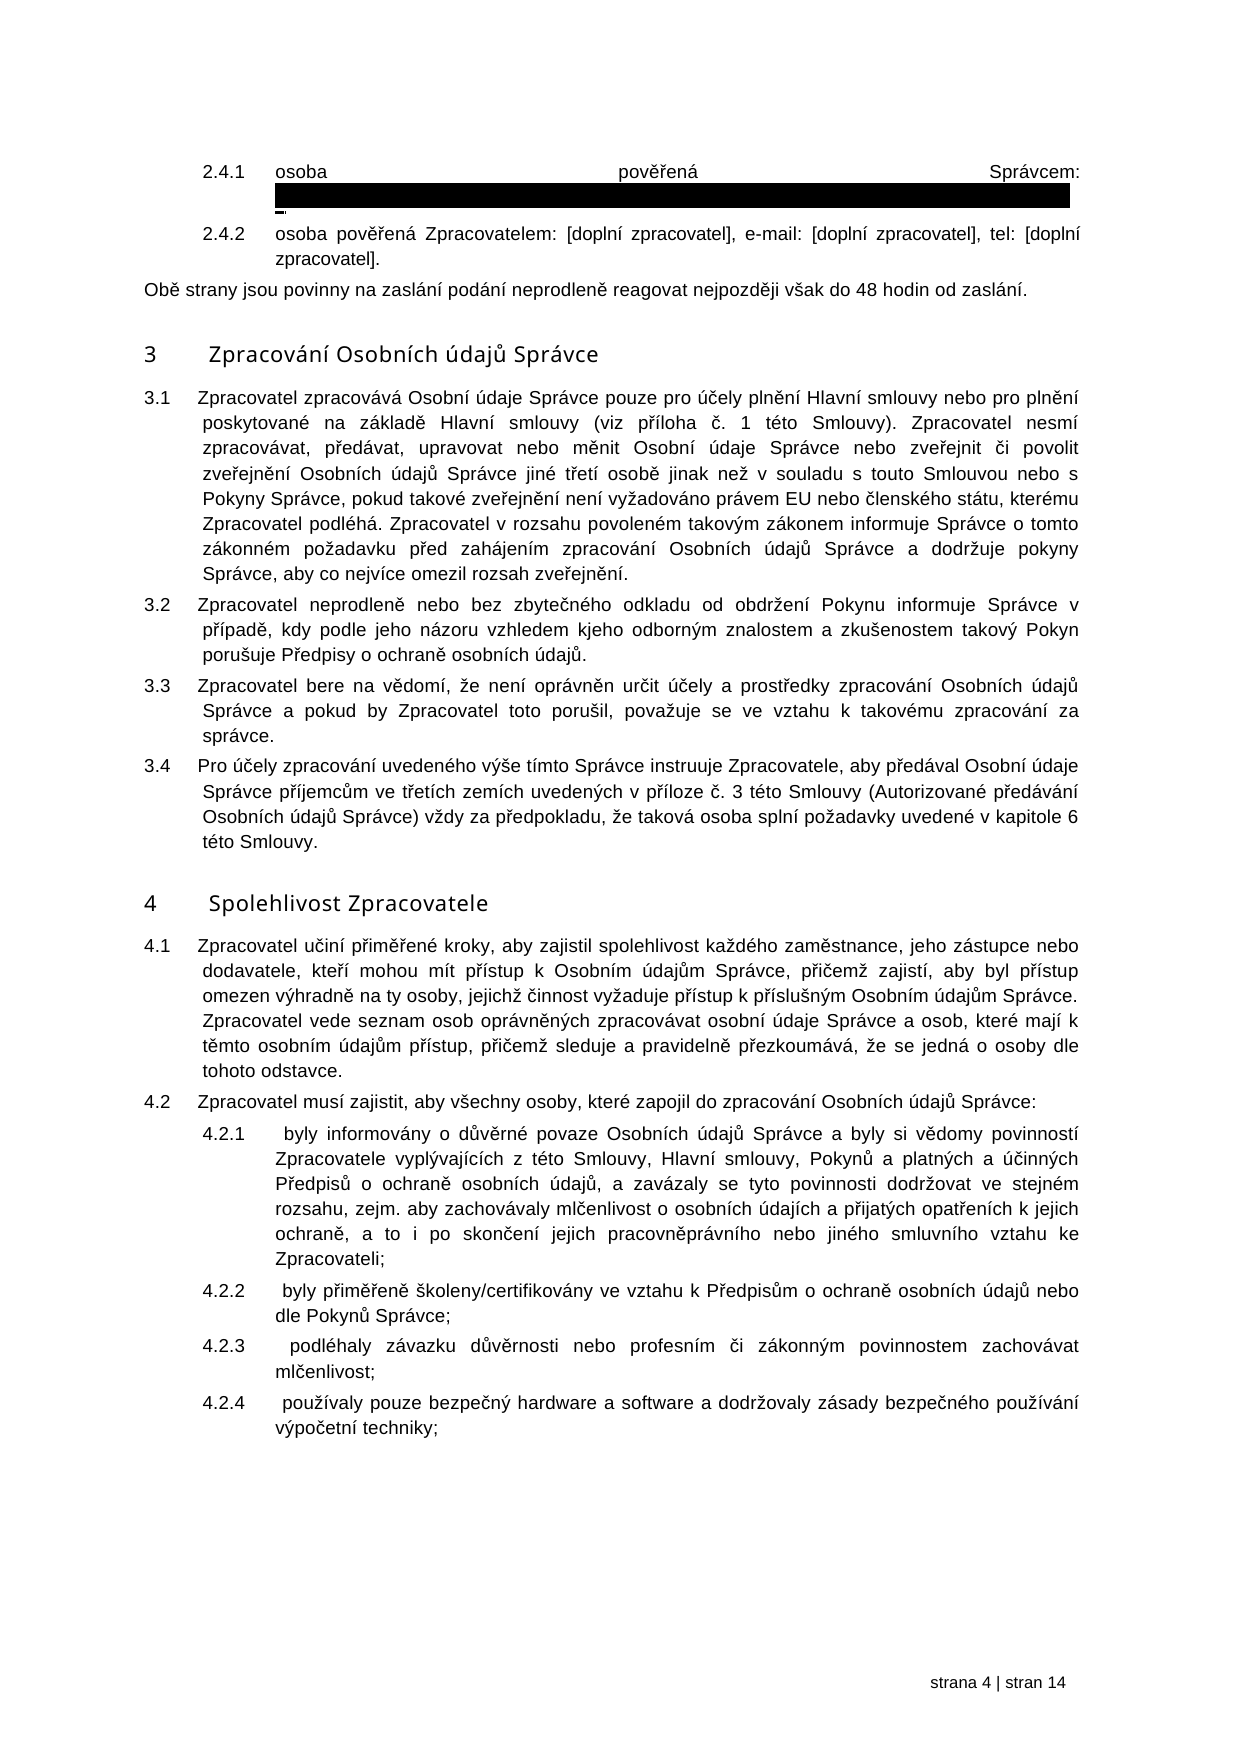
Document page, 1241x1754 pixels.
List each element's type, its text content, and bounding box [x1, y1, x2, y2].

list Pro účely zpracování uvedeného výše tímto Správce instruuje Zpracovatele, aby předával Osobní údaje Správce příjemcům ve třetích zemích uvedených v příloze č. 3 této Smlouvy (Autorizované předávání Osobních údajů Správce) vždy za předpokladu, že taková osoba splní požadavky uvedené v kapitole 6 této Smlouvy. [144, 753, 1081, 853]
list Zpracovatel učiní přiměřené kroky, aby zajistil spolehlivost každého zaměstnance, jeho zástupce nebo dodavatele, kteří mohou mít přístup k Osobním údajům Správce, přičemž zajistí, aby byl přístup omezen výhradně na ty osoby, jejichž činnost vyžaduje přístup k příslušným Osobním údajům Správce. Zpracovatel vede seznam osob oprávněných zpracovávat osobní údaje Správce a osob, které mají k těmto osobním údajům přístup, přičemž sleduje a pravidelně přezkoumává, že se jedná o osoby dle tohoto odstavce. [144, 932, 1081, 1083]
list osoba pověřená Zpracovatelem: [doplní zpracovatel], e-mail: [doplní zpracovatel], tel: [doplní zpracovatel]. [202, 220, 1081, 270]
list byly informovány o důvěrné povaze Osobních údajů Správce a byly si vědomy povinností Zpracovatele vyplývajících z této Smlouvy, Hlavní smlouvy, Pokynů a platných a účinných Předpisů o ochraně osobních údajů, a zavázaly se tyto povinnosti dodržovat ve stejném rozsahu, zejm. aby zachovávaly mlčenlivost o osobních údajích a přijatých opatřeních k jejich ochraně, a to i po skončení jejich pracovněprávního nebo jiného smluvního vztahu ke Zpracovateli; [202, 1120, 1081, 1271]
list používaly pouze bezpečný hardware a software a dodržovaly zásady bezpečného používání výpočetní techniky; [202, 1390, 1081, 1439]
list Spolehlivost Zpracovatele [144, 893, 1083, 915]
list Zpracovatel bere na vědomí, že není oprávněn určit účely a prostředky zpracování Osobních údajů Správce a pokud by Zpracovatel toto porušil, považuje se ve vztahu k takovému zpracování za správce. [144, 673, 1081, 747]
text strana 4 | stran 14 [930, 1675, 1066, 1692]
list podléhaly závazku důvěrnosti nebo profesním či zákonným povinnostem zachovávat mlčenlivost; [202, 1333, 1081, 1383]
list Zpracovatel musí zajistit, aby všechny osoby, které zapojil do zpracování Osobních údajů Správce: [144, 1089, 1081, 1114]
list osoba pověřená Správcem: xxxxxxxxxxxxxxxxxxxxxxxxxxxxxxxxxxxxxxxxxxxxxxxxxxxxxxxxxxxxxxxxxxxxxxxxxxxxxxxxxxxxxxxxx [202, 158, 1081, 214]
list Zpracovatel zpracovává Osobní údaje Správce pouze pro účely plnění Hlavní smlouvy nebo pro plnění poskytované na základě Hlavní smlouvy (viz příloha č. 1 této Smlouvy). Zpracovatel nesmí zpracovávat, předávat, upravovat nebo měnit Osobní údaje Správce nebo zveřejnit či povolit zveřejnění Osobních údajů Správce jiné třetí osobě jinak než v souladu s touto Smlouvou nebo s Pokyny Správce, pokud takové zveřejnění není vyžadováno právem EU nebo členského státu, kterému Zpracovatel podléhá. Zpracovatel v rozsahu povoleném takovým zákonem informuje Správce o tomto zákonném požadavku před zahájením zpracování Osobních údajů Správce a dodržuje pokyny Správce, aby co nejvíce omezil rozsah zveřejnění. [144, 384, 1081, 585]
list Zpracovatel neprodleně nebo bez zbytečného odkladu od obdržení Pokynu informuje Správce v případě, kdy podle jeho názoru vzhledem kjeho odborným znalostem a zkušenostem takový Pokyn porušuje Předpisy o ochraně osobních údajů. [144, 592, 1081, 666]
text Obě strany jsou povinny na zaslání podání neprodleně reagovat nejpozději však do 48 hodin od zaslání. [144, 274, 1066, 302]
list Zpracování Osobních údajů Správce [144, 345, 1083, 367]
list byly přiměřeně školeny/certifikovány ve vztahu k Předpisům o ochraně osobních údajů nebo dle Pokynů Správce; [202, 1277, 1081, 1327]
